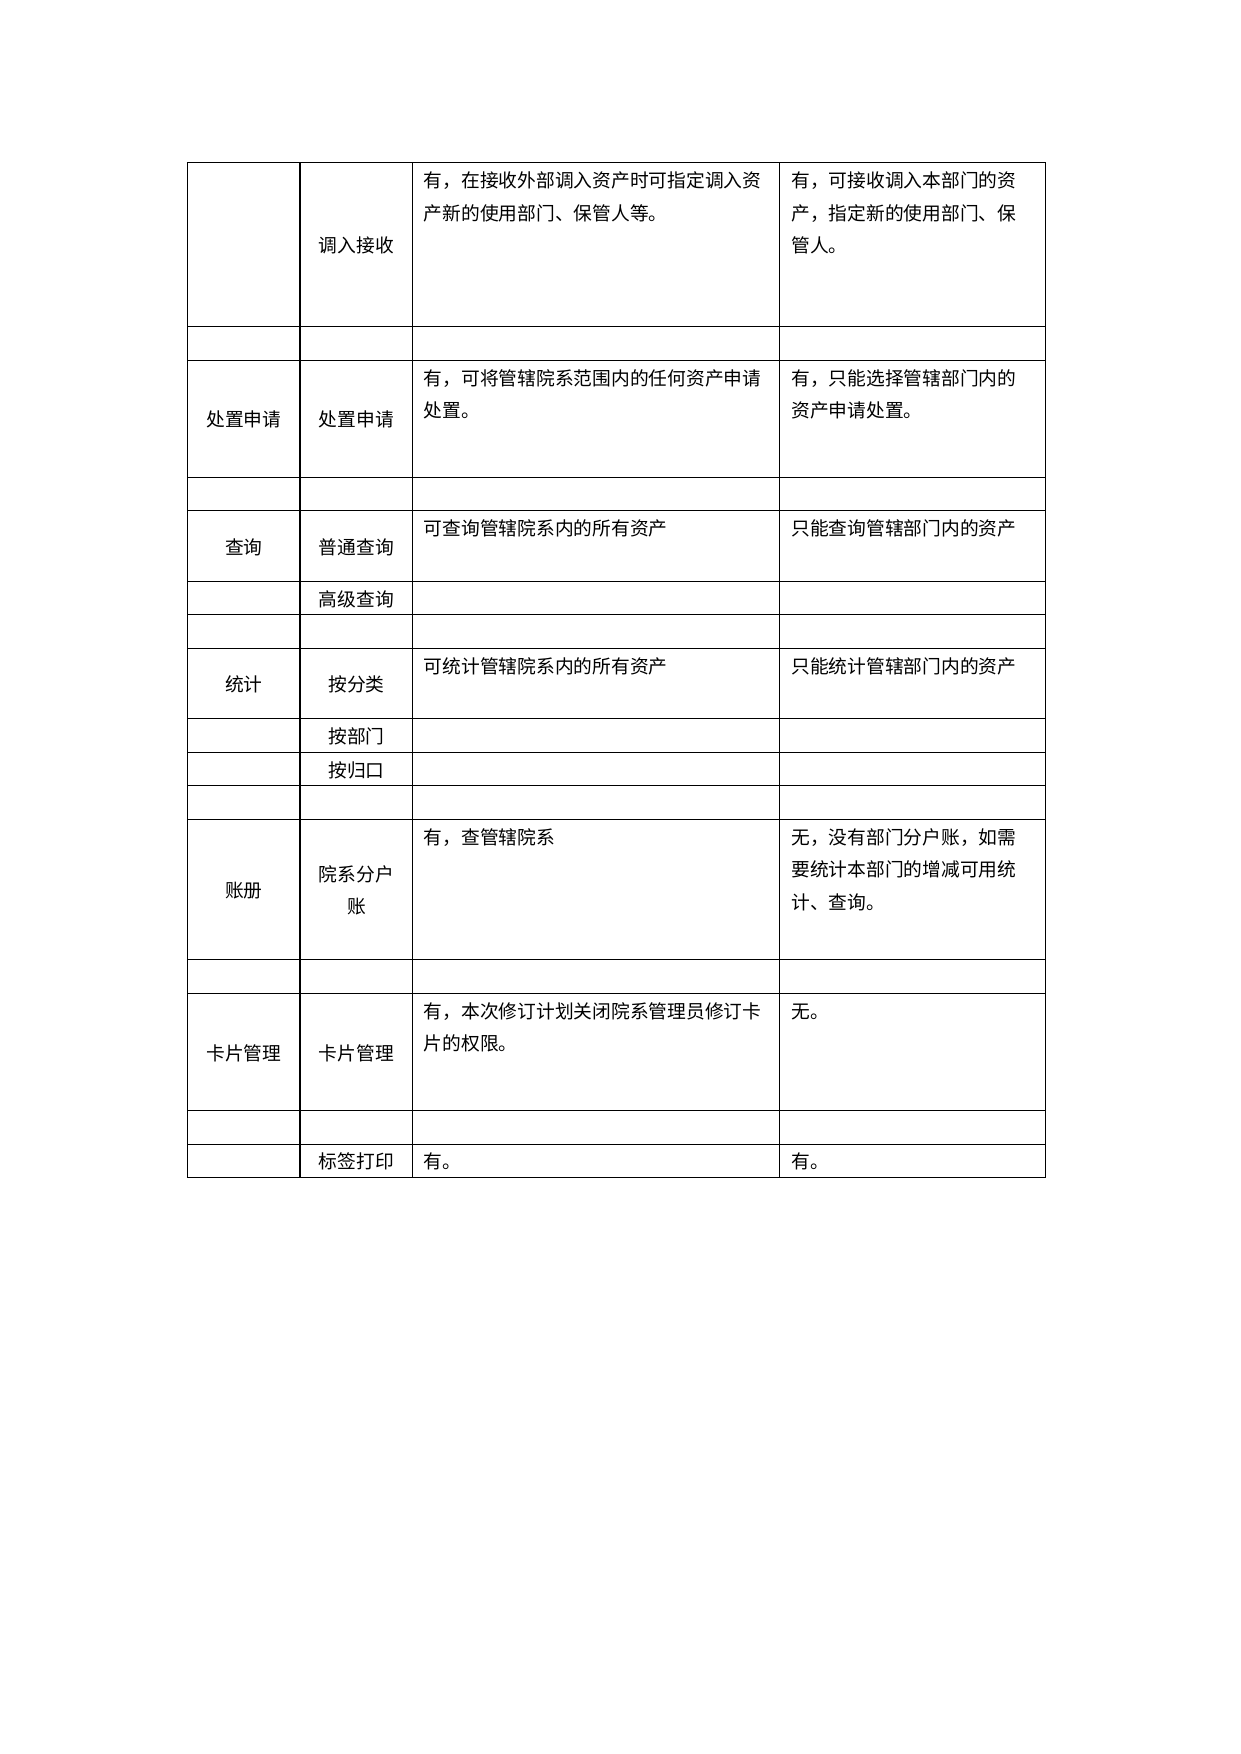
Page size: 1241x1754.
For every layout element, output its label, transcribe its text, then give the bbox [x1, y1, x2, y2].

table_cell [301, 1111, 412, 1143]
table_cell 有，在接收外部调入资产时可指定调入资产新的使用部门、保管人等。 [413, 163, 779, 326]
table_cell 查询 [188, 511, 299, 581]
table_cell [780, 786, 1045, 819]
table_cell [413, 1111, 779, 1143]
table_cell 按归口 [301, 753, 412, 785]
table_cell 按部门 [301, 719, 412, 752]
table_cell [780, 1111, 1045, 1143]
table_cell 有，只能选择管辖部门内的资产申请处置。 [780, 361, 1045, 477]
table_cell 有，查管辖院系 [413, 820, 779, 959]
table_cell [188, 478, 299, 510]
table_cell [413, 753, 779, 785]
table_cell [413, 478, 779, 510]
table_cell 可统计管辖院系内的所有资产 [413, 649, 779, 718]
table_cell [413, 327, 779, 359]
table_cell [413, 582, 779, 614]
table_cell 院系分户账 [301, 820, 412, 959]
table_cell 标签打印 [301, 1145, 412, 1177]
table_cell 只能统计管辖部门内的资产 [780, 649, 1045, 718]
table_cell [301, 786, 412, 819]
table_cell 可查询管辖院系内的所有资产 [413, 511, 779, 581]
table_cell 普通查询 [301, 511, 412, 581]
table_cell [413, 786, 779, 819]
table_cell [301, 615, 412, 648]
table_cell 只能查询管辖部门内的资产 [780, 511, 1045, 581]
table_cell 有，本次修订计划关闭院系管理员修订卡片的权限。 [413, 994, 779, 1110]
table_cell [780, 327, 1045, 359]
table_cell 处置申请 [301, 361, 412, 477]
table_cell [188, 1111, 299, 1143]
table_cell [413, 615, 779, 648]
table_cell [301, 960, 412, 993]
table_cell [188, 327, 299, 359]
table_cell 无，没有部门分户账，如需要统计本部门的增减可用统计、查询。 [780, 820, 1045, 959]
table_cell [780, 615, 1045, 648]
table_cell [301, 478, 412, 510]
table_cell [188, 163, 299, 326]
table_cell 有，可接收调入本部门的资产，指定新的使用部门、保管人。 [780, 163, 1045, 326]
table_cell [413, 719, 779, 752]
table_cell 卡片管理 [188, 994, 299, 1110]
table_cell 按分类 [301, 649, 412, 718]
table_cell 处置申请 [188, 361, 299, 477]
table_cell [188, 753, 299, 785]
table_cell [780, 478, 1045, 510]
table_cell [780, 753, 1045, 785]
table_cell 账册 [188, 820, 299, 959]
table_cell [188, 960, 299, 993]
table_cell [413, 960, 779, 993]
table_cell [780, 719, 1045, 752]
table_cell [780, 960, 1045, 993]
table_cell 无。 [780, 994, 1045, 1110]
table_cell [301, 327, 412, 359]
table_cell 高级查询 [301, 582, 412, 614]
table_cell 卡片管理 [301, 994, 412, 1110]
table_cell [188, 1145, 299, 1177]
table_cell [188, 719, 299, 752]
table_cell [188, 582, 299, 614]
table_cell [188, 615, 299, 648]
table_cell 有。 [780, 1145, 1045, 1177]
table_cell [188, 786, 299, 819]
table_cell 调入接收 [301, 163, 412, 326]
table_cell 统计 [188, 649, 299, 718]
table_cell 有，可将管辖院系范围内的任何资产申请处置。 [413, 361, 779, 477]
table_cell [780, 582, 1045, 614]
table_cell 有。 [413, 1145, 779, 1177]
